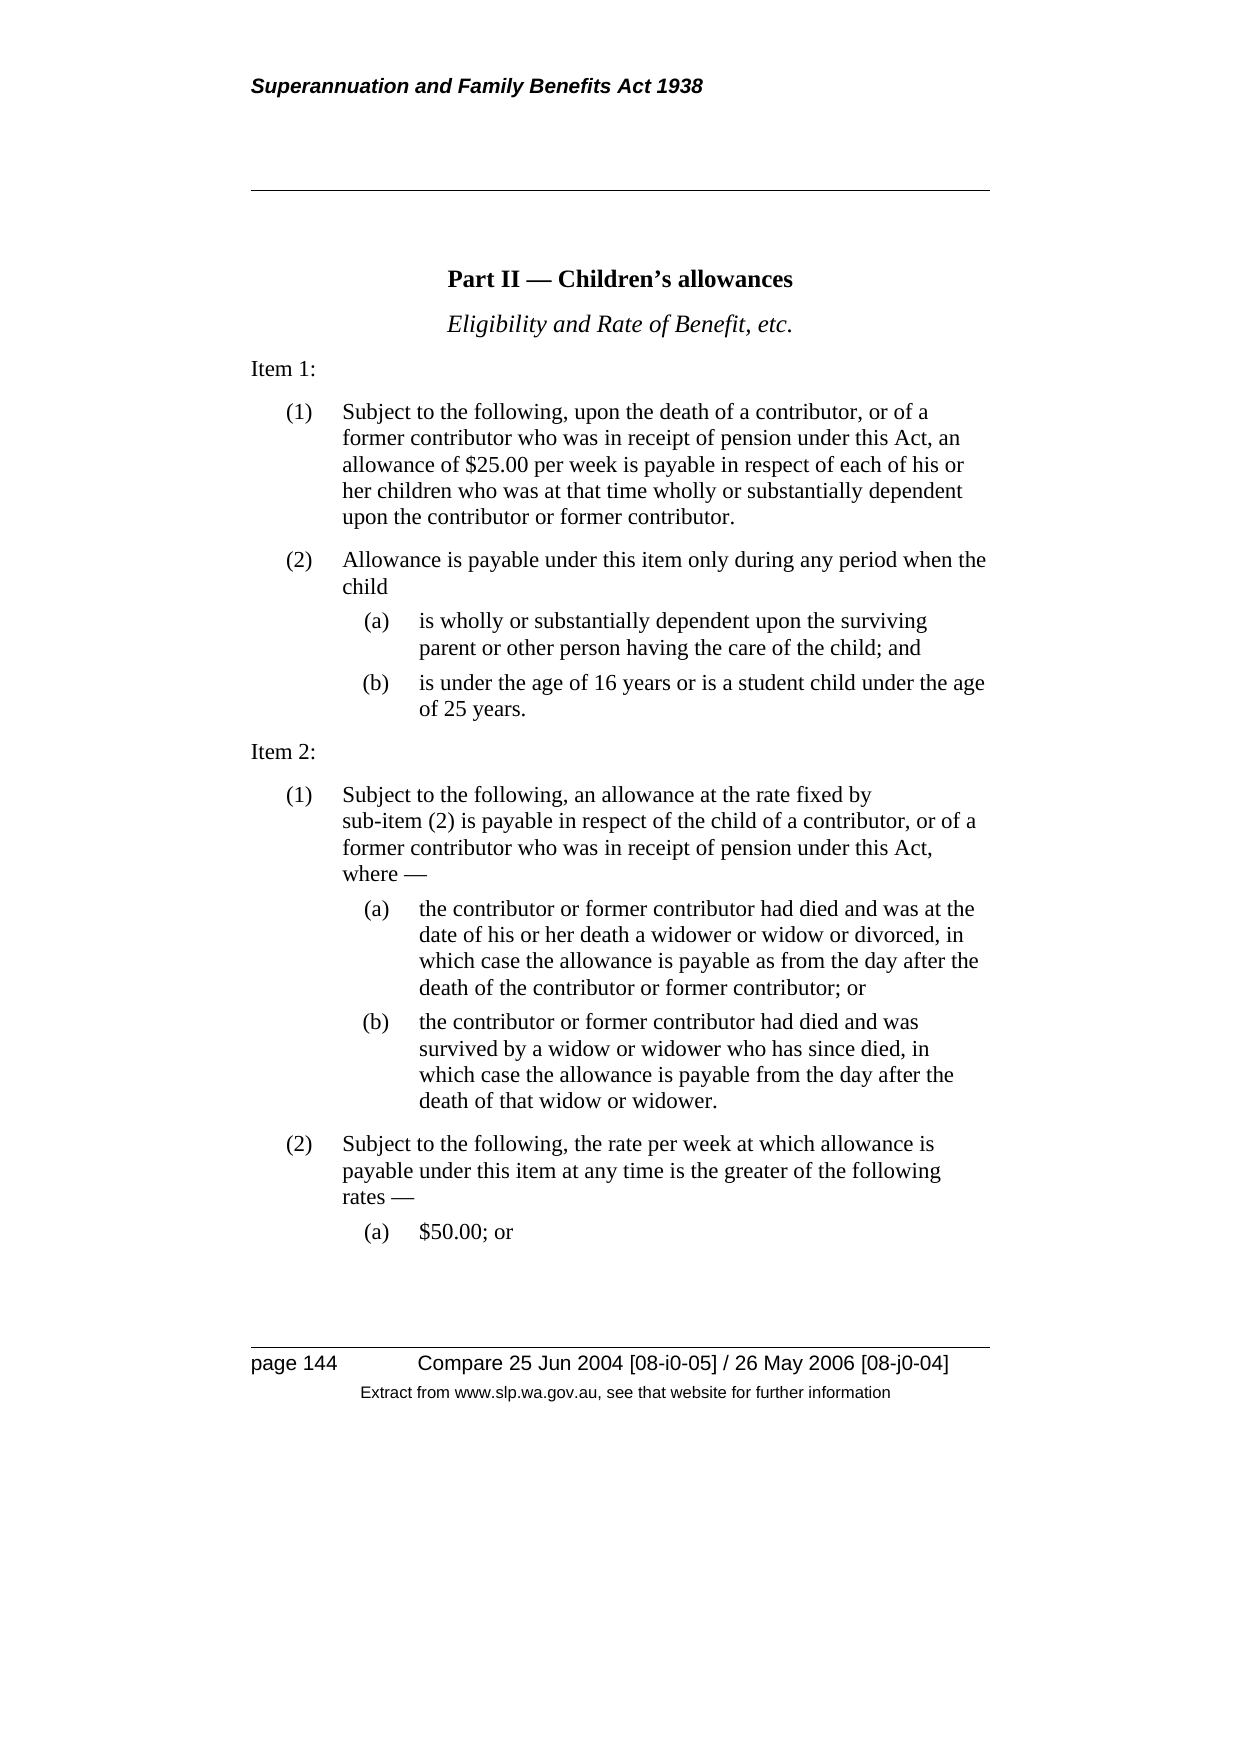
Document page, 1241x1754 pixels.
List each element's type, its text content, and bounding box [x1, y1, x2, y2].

subtitle Eligibility and Rate of Benefit, etc. [251, 309, 990, 338]
text (b) is under the age of 16 years or is a student child under the age of 25 years. [251, 668, 990, 721]
text (2) Allowance is payable under this item only during any period when the child [251, 546, 990, 599]
subtitle Part II — Children’s allowances [251, 264, 990, 293]
text Item 1: [251, 355, 990, 381]
text (a) is wholly or substantially dependent upon the surviving parent or other person having the care of the child; and [251, 607, 990, 660]
text (1) Subject to the following, upon the death of a contributor, or of a former contributor who was in receipt of pension under this Act, an allowance of $25.00 per week is payable in respect of each of his or her children who was at that time wholly or substantially dependent upon the contributor or former contributor. [251, 398, 990, 530]
text (1) Subject to the following, an allowance at the rate fixed by sub-item (2) is payable in respect of the child of a contributor, or of a former contributor who was in receipt of pension under this Act, where — [251, 781, 990, 886]
text (a) the contributor or former contributor had died and was at the date of his or her death a widower or widow or divorced, in which case the allowance is payable as from the day after the death of the contributor or former contributor; or [251, 895, 990, 1000]
text (b) the contributor or former contributor had died and was survived by a widow or widower who has since died, in which case the allowance is payable from the day after the death of that widow or widower. [251, 1008, 990, 1114]
text Item 2: [251, 738, 990, 764]
text (2) Subject to the following, the rate per week at which allowance is payable under this item at any time is the greater of the following rates — [251, 1131, 990, 1209]
text (a) $50.00; or [251, 1218, 990, 1244]
